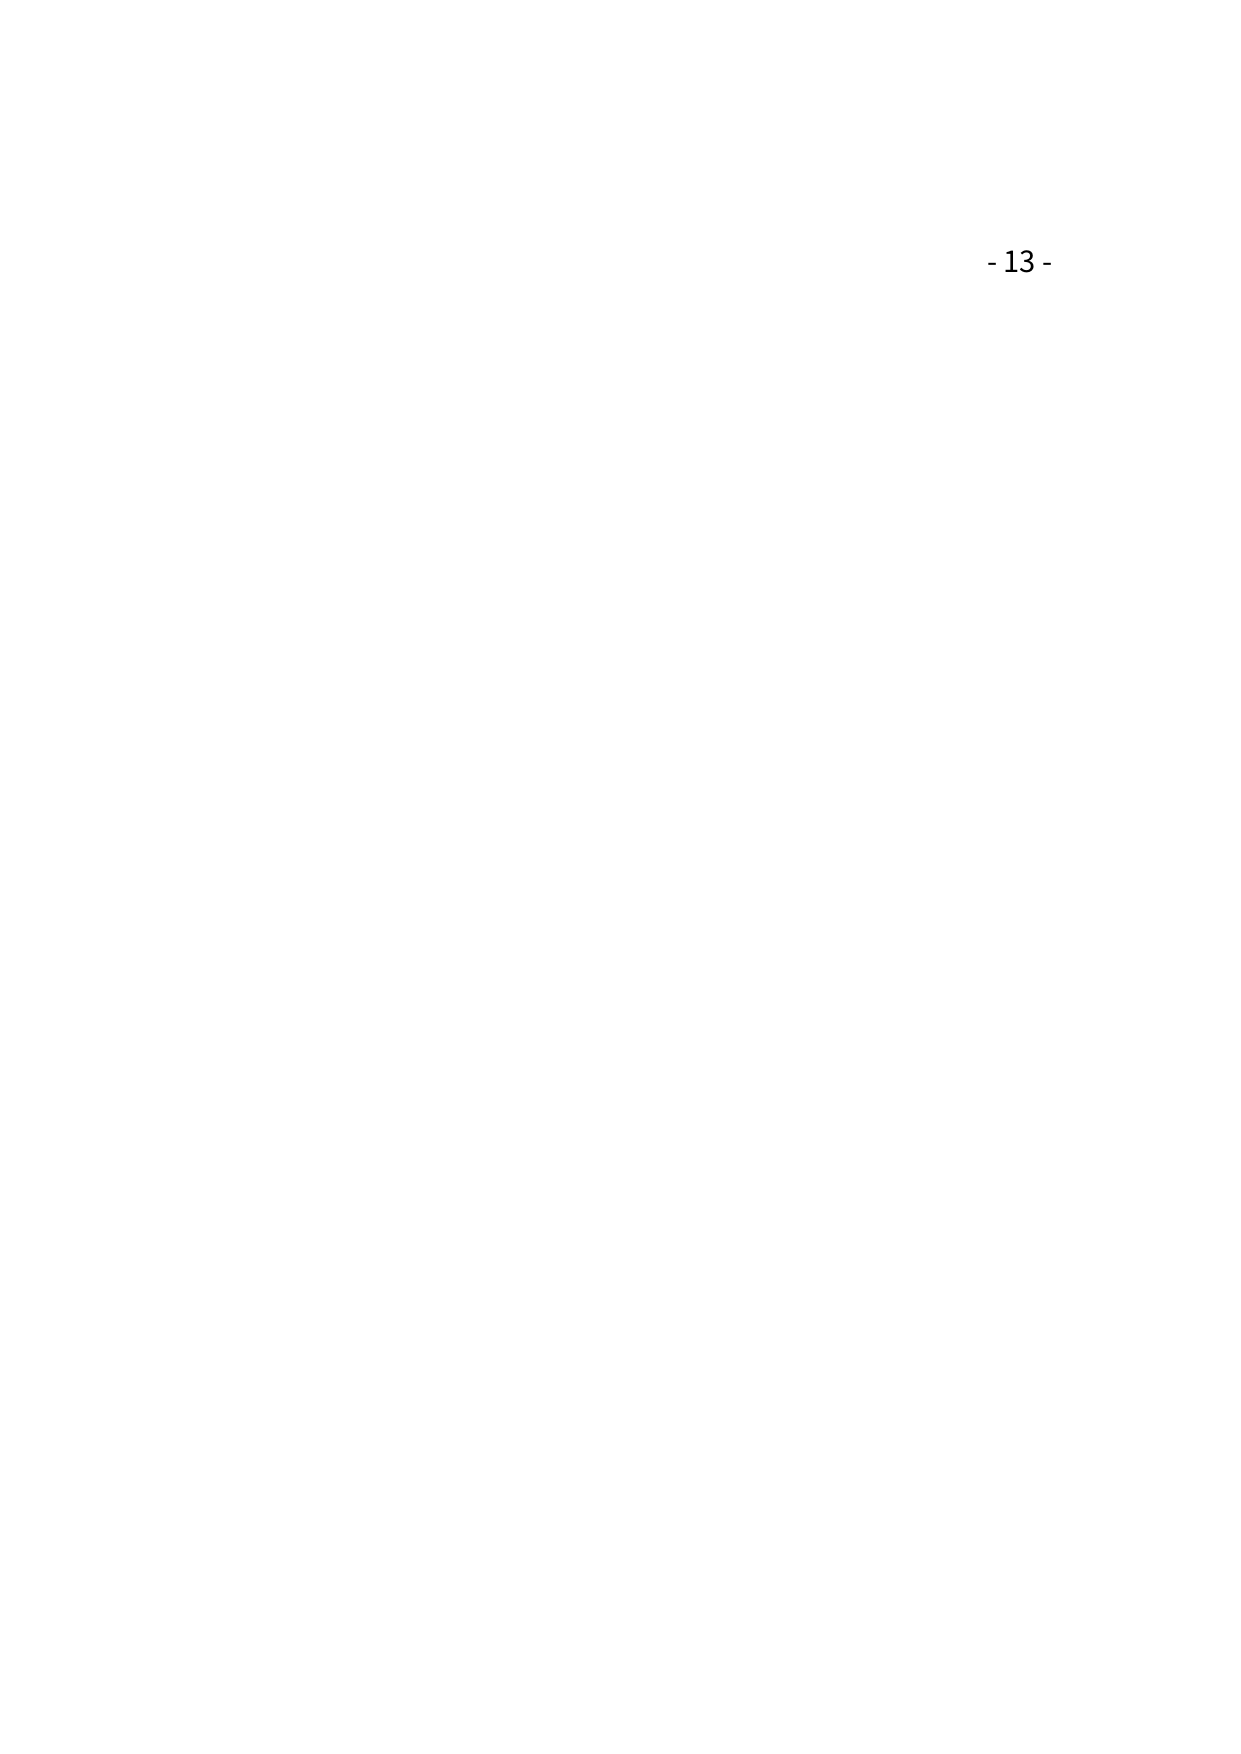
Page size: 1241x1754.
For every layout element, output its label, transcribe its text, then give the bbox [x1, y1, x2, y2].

text - 13 - [175, 238, 1052, 281]
